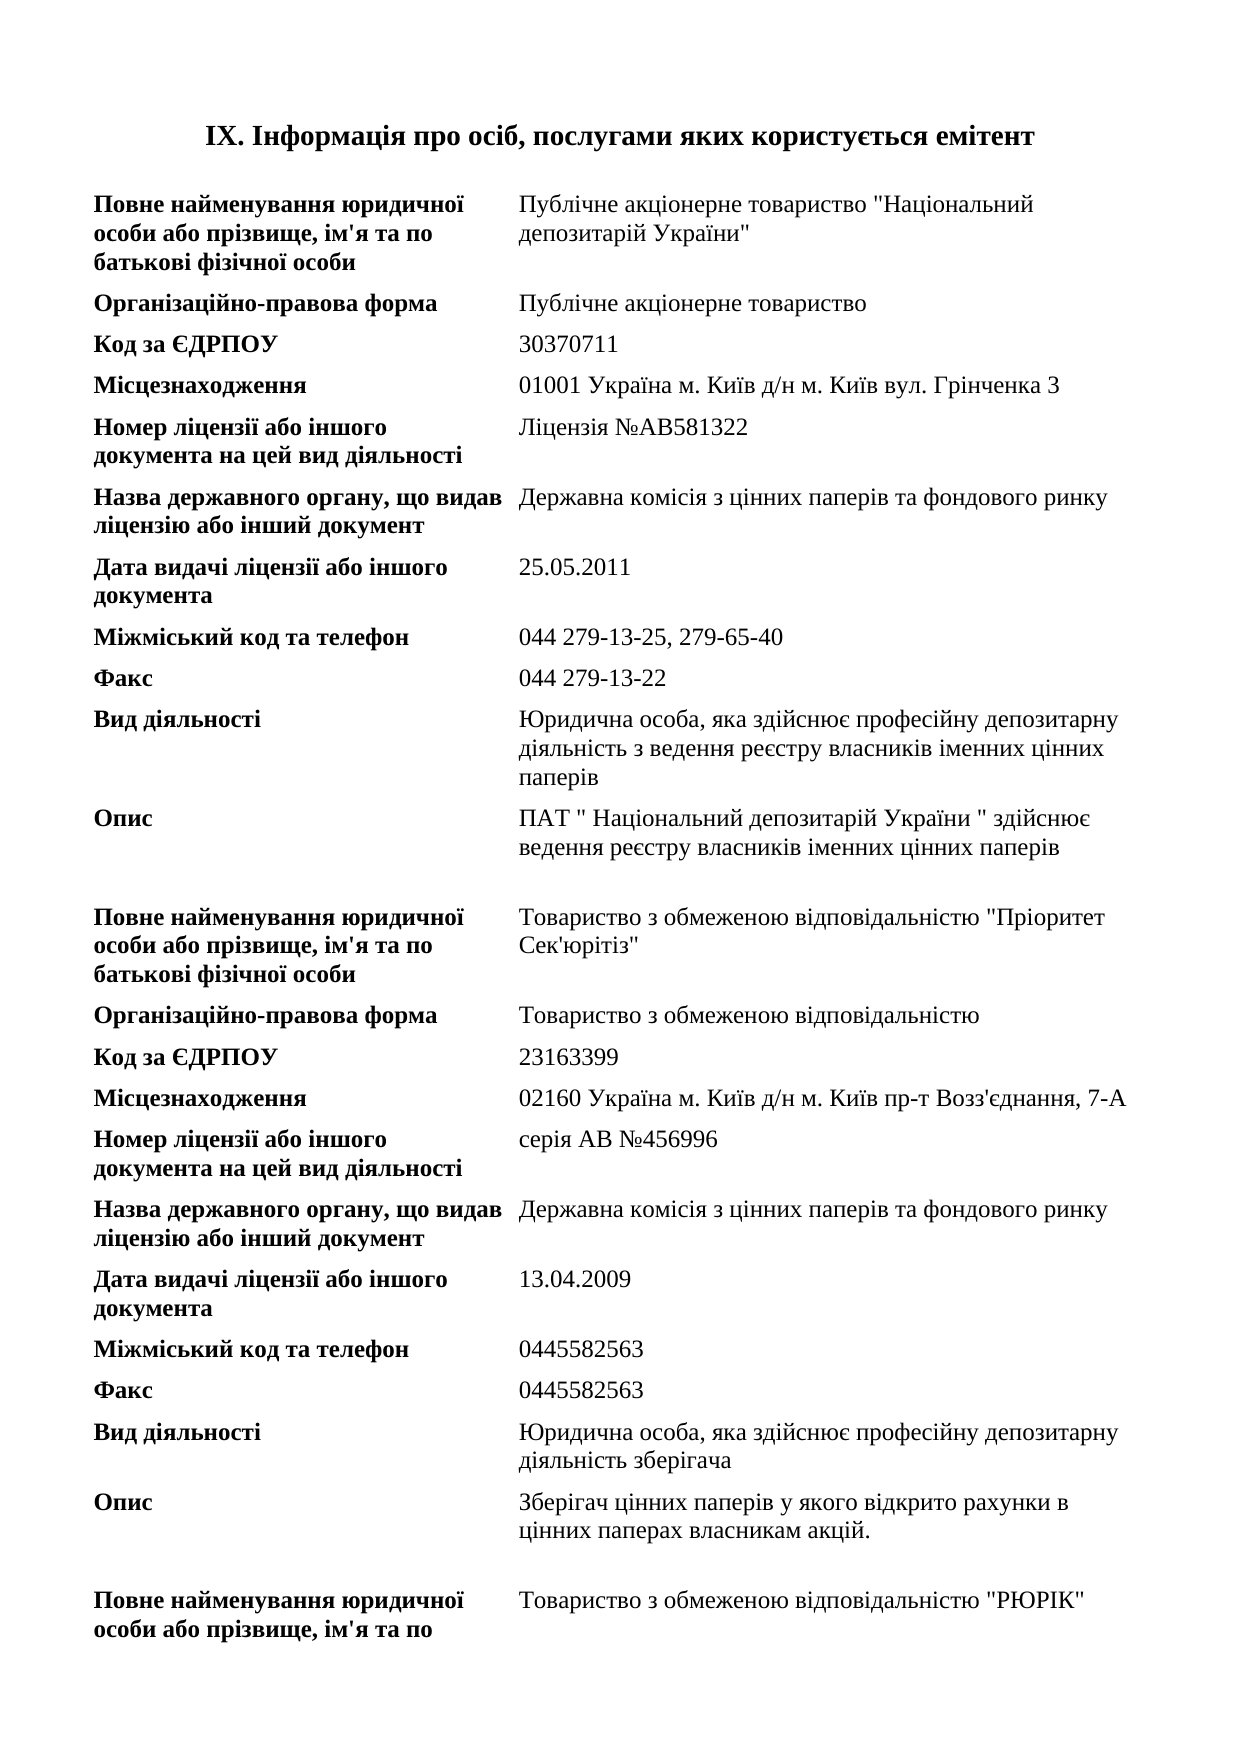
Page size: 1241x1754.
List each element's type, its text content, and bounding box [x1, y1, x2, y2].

table_cell 01001 Україна м. Київ д/н м. Київ вул. Грiнченка 3 [512, 364, 1150, 405]
table_cell Дата видачі ліцензії або іншого документа [87, 1258, 512, 1328]
table_cell 0445582563 [512, 1328, 1150, 1369]
table_cell Номер ліцензії або іншого документа на цей вид діяльності [87, 405, 512, 475]
table_cell Місцезнаходження [87, 364, 512, 405]
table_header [87, 1579, 512, 1649]
table_cell Вид діяльності [87, 698, 512, 797]
table_cell Опис [87, 1480, 512, 1550]
table_cell Дата видачі ліцензії або іншого документа [87, 545, 512, 615]
table_cell Номер ліцензії або іншого документа на цей вид діяльності [87, 1118, 512, 1188]
table_cell Державна комiсiя з цiнних паперiв та фондового ринку [512, 475, 1150, 545]
table_cell 044 279-13-25, 279-65-40 [512, 615, 1150, 657]
table_header Публiчне акцiонерне товариство "Нацiональний депозитарiй України" [512, 183, 1150, 282]
table_cell Код за ЄДРПОУ [87, 323, 512, 364]
table_cell Факс [87, 657, 512, 698]
table_cell 25.05.2011 [512, 545, 1150, 615]
table_cell 30370711 [512, 323, 1150, 364]
table_cell Вид діяльності [87, 1410, 512, 1480]
table_cell Міжміський код та телефон [87, 1328, 512, 1369]
table_cell Юридична особа, яка здiйснює професiйну депозитарну дiяльнiсть з ведення реєстру власникiв iменних цiнних паперiв [512, 698, 1150, 797]
table_cell Організаційно-правова форма [87, 994, 512, 1035]
table_cell ПАТ " Нацiональний депозитарiй України " здiйснює ведення реєстру власникiв iменних цiнних паперiв [512, 797, 1150, 867]
table_cell Зберiгач цiнних паперiв у якого вiдкрито рахунки в цiнних паперах власникам акцiй. [512, 1480, 1150, 1550]
table_cell Місцезнаходження [87, 1077, 512, 1118]
table_header Повне найменування юридичної особи або прізвище, ім'я та по батькові фізічної особи [87, 183, 512, 282]
table_cell 02160 Україна м. Київ д/н м. Київ пр-т Возз'єднання, 7-А [512, 1077, 1150, 1118]
table_cell Юридична особа, яка здiйснює професiйну депозитарну дiяльнiсть зберiгача [512, 1410, 1150, 1480]
table_cell Назва державного органу, що видав ліцензію або інший документ [87, 475, 512, 545]
table_cell Код за ЄДРПОУ [87, 1035, 512, 1077]
table_cell Державна комiсiя з цiнних паперiв та фондового ринку [512, 1188, 1150, 1258]
table_header Товариство з обмеженою вiдповiдальнiстю "Прiоритет Сек'юрiтiз" [512, 895, 1150, 994]
table_header Повне найменування юридичної особи або прізвище, ім'я та по батькові фізічної особи [87, 895, 512, 994]
table_cell 23163399 [512, 1035, 1150, 1077]
table_cell Публічне акціонерне товариство [512, 282, 1150, 323]
table_cell 044 279-13-22 [512, 657, 1150, 698]
table_cell 13.04.2009 [512, 1258, 1150, 1328]
table_cell Товариство з обмеженою відповідальністю [512, 994, 1150, 1035]
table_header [512, 1579, 1150, 1649]
table_cell Організаційно-правова форма [87, 282, 512, 323]
subtitle IX. Інформація про осіб, послугами яких користується емітент [89, 118, 1152, 152]
table_cell Опис [87, 797, 512, 867]
table_cell 0445582563 [512, 1369, 1150, 1410]
table_cell Міжміський код та телефон [87, 615, 512, 657]
table_cell Лiцензiя №АВ581322 [512, 405, 1150, 475]
table_cell Факс [87, 1369, 512, 1410]
table_cell серiя АВ №456996 [512, 1118, 1150, 1188]
table_cell Назва державного органу, що видав ліцензію або інший документ [87, 1188, 512, 1258]
